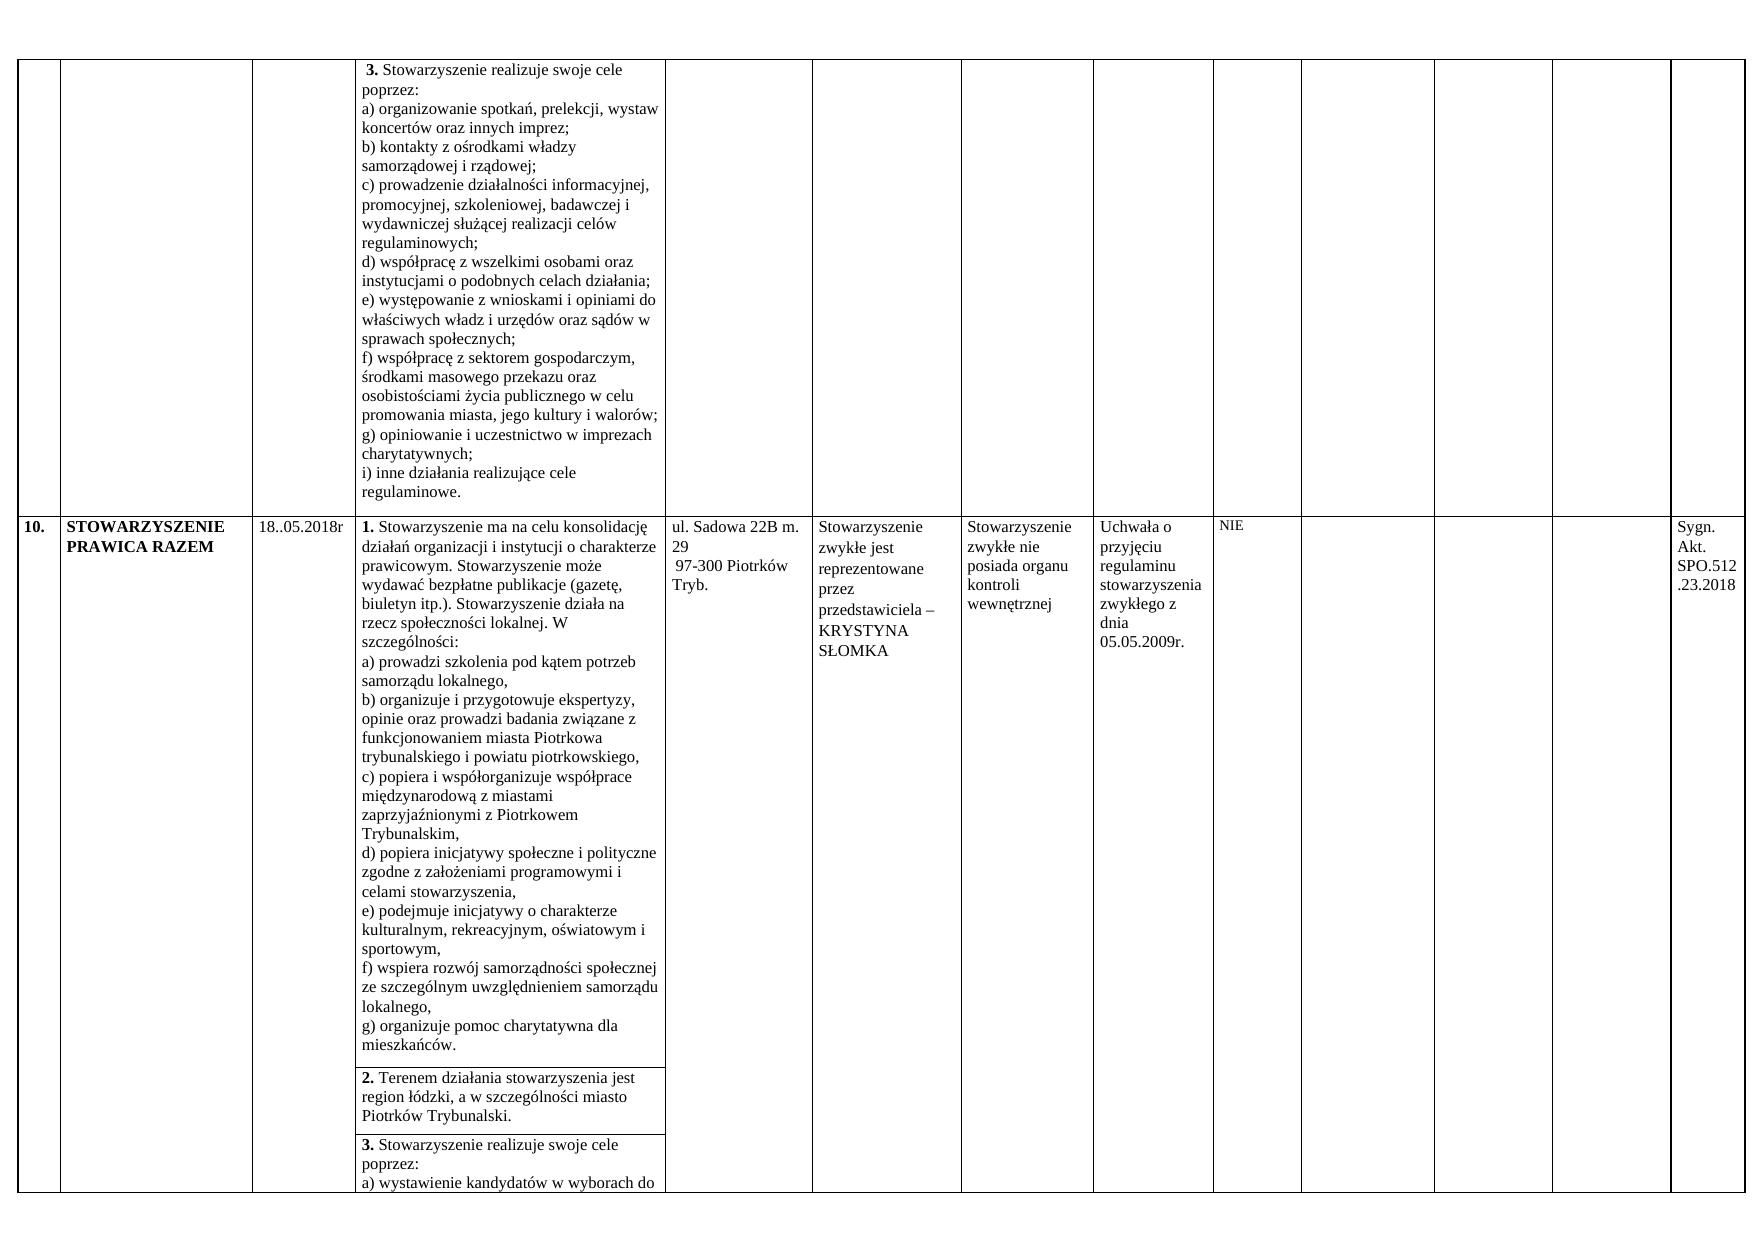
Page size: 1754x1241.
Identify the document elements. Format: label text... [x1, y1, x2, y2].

table_cell [1302, 517, 1434, 1192]
table_cell 2. Terenem działania stowarzyszenia jest region łódzki, a w szczególności miasto Piotrków Trybunalski. [356, 1068, 665, 1134]
table_cell 1. Stowarzyszenie ma na celu konsolidację działań organizacji i instytucji o charakterze prawicowym. Stowarzyszenie może wydawać bezpłatne publikacje (gazetę, biuletyn itp.). Stowarzyszenie działa na rzecz społeczności lokalnej. W szczególności: a) prowadzi szkolenia pod kątem potrzeb samorządu lokalnego, b) organizuje i przygotowuje ekspertyzy, opinie oraz prowadzi badania związane z funkcjonowaniem miasta Piotrkowa trybunalskiego i powiatu piotrkowskiego, c) popiera i współorganizuje współprace międzynarodową z miastami zaprzyjaźnionymi z Piotrkowem Trybunalskim, d) popiera inicjatywy społeczne i polityczne zgodne z założeniami programowymi i celami stowarzyszenia, e) podejmuje inicjatywy o charakterze kulturalnym, rekreacyjnym, oświatowym i sportowym, f) wspiera rozwój samorządności społecznej ze szczególnym uwzględnieniem samorządu lokalnego, g) organizuje pomoc charytatywna dla mieszkańców. [356, 517, 665, 1067]
table_cell NIE [1214, 517, 1301, 1192]
table_cell Stowarzyszenie zwykłe nie posiada organu kontroli wewnętrznej [962, 517, 1093, 1192]
table_cell Uchwała o przyjęciu regulaminu stowarzyszenia zwykłego z dnia 05.05.2009r. [1094, 517, 1213, 1192]
table_cell 3. Stowarzyszenie realizuje swoje cele poprzez: a) organizowanie spotkań, prelekcji, wystaw koncertów oraz innych imprez; b) kontakty z ośrodkami władzy samorządowej i rządowej; c) prowadzenie działalności informacyjnej, promocyjnej, szkoleniowej, badawczej i wydawniczej służącej realizacji celów regulaminowych; d) współpracę z wszelkimi osobami oraz instytucjami o podobnych celach działania; e) występowanie z wnioskami i opiniami do właściwych władz i urzędów oraz sądów w sprawach społecznych; f) współpracę z sektorem gospodarczym, środkami masowego przekazu oraz osobistościami życia publicznego w celu promowania miasta, jego kultury i walorów; g) opiniowanie i uczestnictwo w imprezach charytatywnych; i) inne działania realizujące cele regulaminowe. [356, 60, 665, 516]
table_cell [1553, 517, 1670, 1192]
table_cell ul. Sadowa 22B m. 29 97-300 Piotrków Tryb. [666, 517, 812, 1192]
table_cell 10. [19, 517, 60, 1192]
table_cell [1435, 517, 1552, 1192]
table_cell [356, 1135, 665, 1192]
table_cell STOWARZYSZENIE PRAWICA RAZEM [61, 517, 252, 1192]
table_cell Stowarzyszenie zwykłe jest reprezentowane przez przedstawiciela – KRYSTYNA SŁOMKA [813, 517, 961, 1192]
table_cell Sygn. Akt. SPO.512.23.2018 [1672, 517, 1744, 1192]
table_cell 18..05.2018r [253, 517, 355, 1192]
